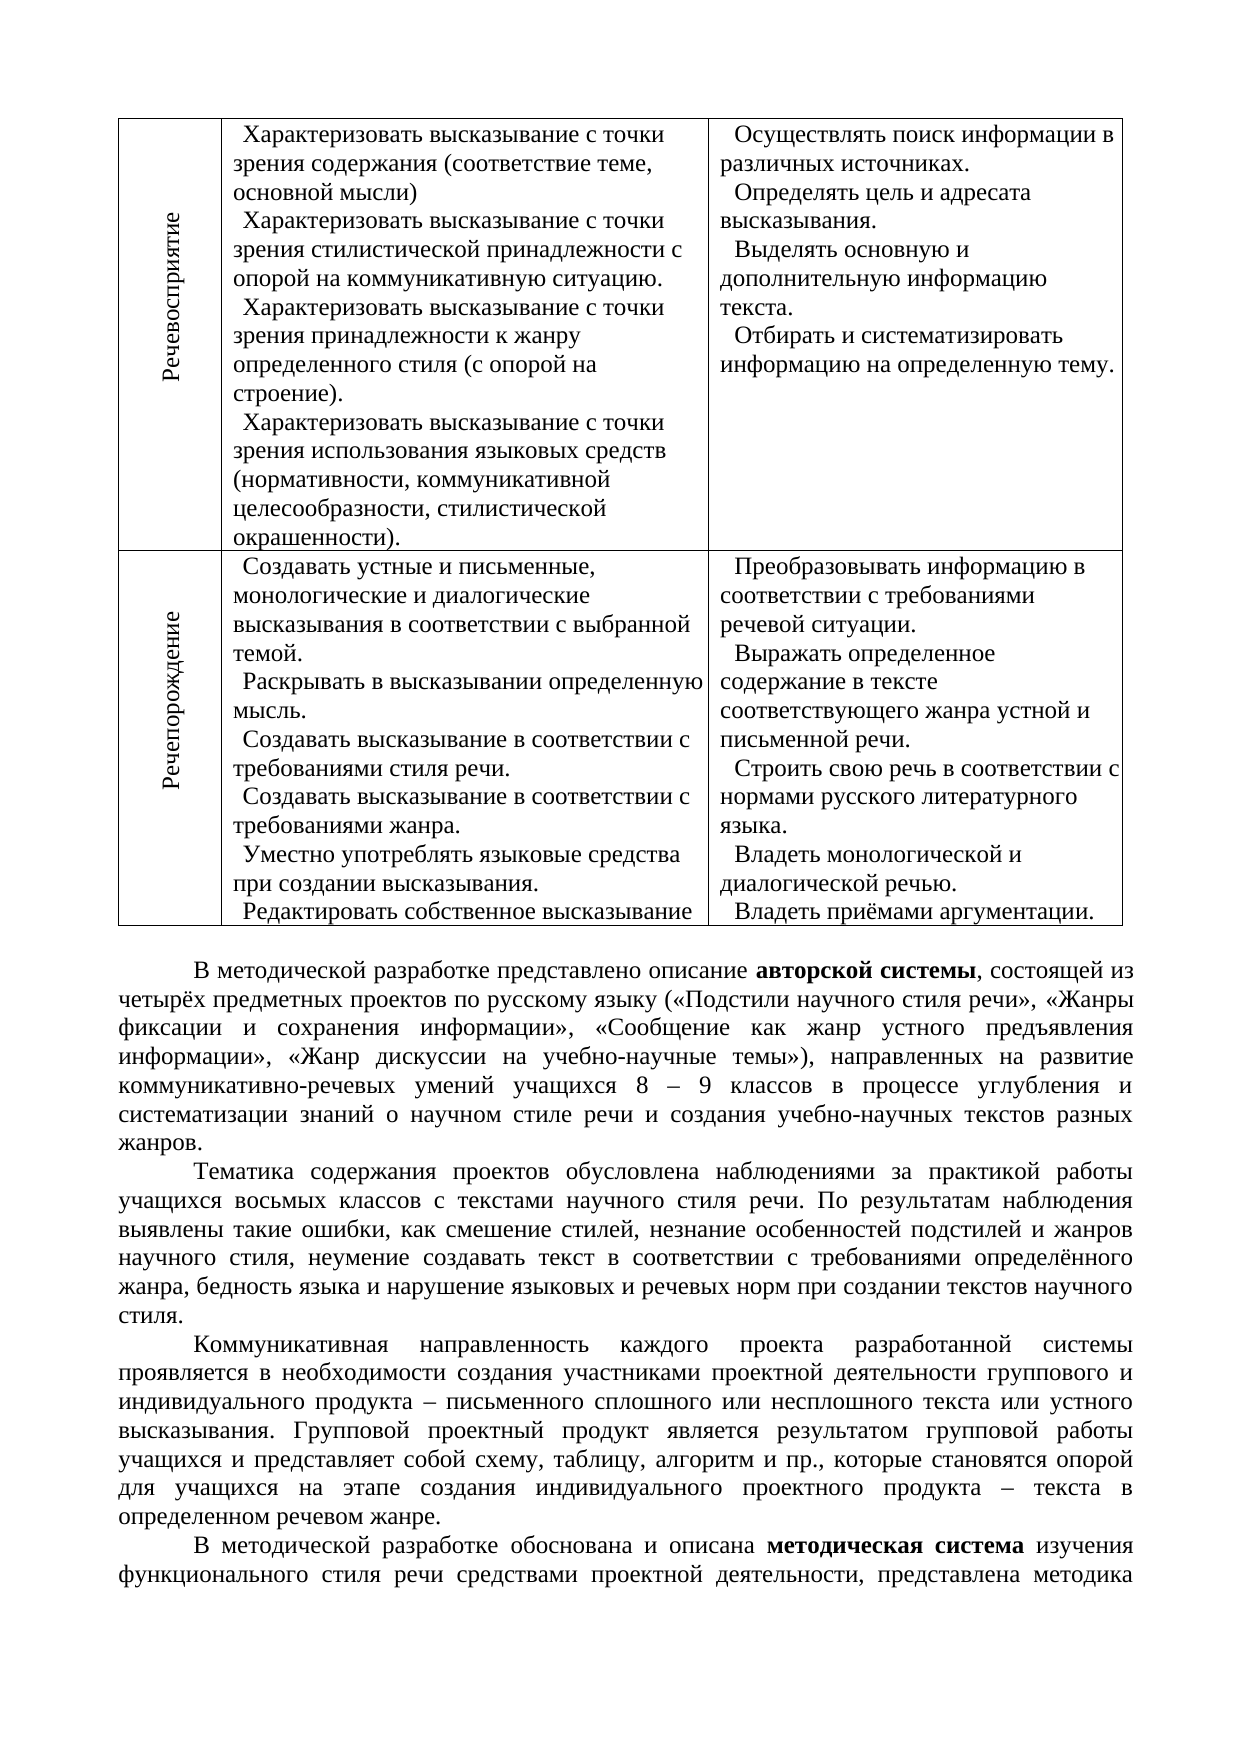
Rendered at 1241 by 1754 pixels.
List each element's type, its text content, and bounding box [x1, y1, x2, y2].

table_cell Создавать устные и письменные, монологические и диалогические высказывания в соответствии с выбранной темой. Раскрывать в высказывании определенную мысль. Создавать высказывание в соответствии с требованиями стиля речи. Создавать высказывание в соответствии с требованиями жанра. Уместно употреблять языковые средства при создании высказывания. Редактировать собственное высказывание [222, 551, 708, 925]
table_cell Преобразовывать информацию в соответствии с требованиями речевой ситуации. Выражать определенное содержание в тексте соответствующего жанра устной и письменной речи. Строить свою речь в соответствии с нормами русского литературного языка. Владеть монологической и диалогической речью. Владеть приёмами аргументации. [709, 551, 1122, 925]
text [118, 1530, 1134, 1587]
text В методической разработке представлено описание авторской системы, состоящей из четырёх предметных проектов по русскому языку («Подстили научного стиля речи», «Жанры фиксации и сохранения информации», «Сообщение как жанр устного предъявления информации», «Жанр дискуссии на учебно-научные темы»), направленных на развитие коммуникативно-речевых умений учащихся 8 – 9 классов в процессе углубления и систематизации знаний о научном стиле речи и создания учебно-научных текстов разных жанров. [118, 955, 1134, 1156]
text Коммуникативная направленность каждого проекта разработанной системы проявляется в необходимости создания участниками проектной деятельности группового и индивидуального продукта – письменного сплошного или несплошного текста или устного высказывания. Групповой проектный продукт является результатом групповой работы учащихся и представляет собой схему, таблицу, алгоритм и пр., которые становятся опорой для учащихся на этапе создания индивидуального проектного продукта – текста в определенном речевом жанре. [118, 1329, 1134, 1530]
text Тематика содержания проектов обусловлена наблюдениями за практикой работы учащихся восьмых классов с текстами научного стиля речи. По результатам наблюдения выявлены такие ошибки, как смешение стилей, незнание особенностей подстилей и жанров научного стиля, неумение создавать текст в соответствии с требованиями определённого жанра, бедность языка и нарушение языковых и речевых норм при создании текстов научного стиля. [118, 1156, 1134, 1329]
table_cell Речевосприятие [119, 119, 221, 550]
table_cell Речепорождение [119, 551, 221, 925]
table_cell Характеризовать высказывание с точки зрения содержания (соответствие теме, основной мысли) Характеризовать высказывание с точки зрения стилистической принадлежности с опорой на коммуникативную ситуацию. Характеризовать высказывание с точки зрения принадлежности к жанру определенного стиля (с опорой на строение). Характеризовать высказывание с точки зрения использования языковых средств (нормативности, коммуникативной целесообразности, стилистической окрашенности). [222, 119, 708, 550]
table_cell Осуществлять поиск информации в различных источниках. Определять цель и адресата высказывания. Выделять основную и дополнительную информацию текста. Отбирать и систематизировать информацию на определенную тему. [709, 119, 1122, 550]
